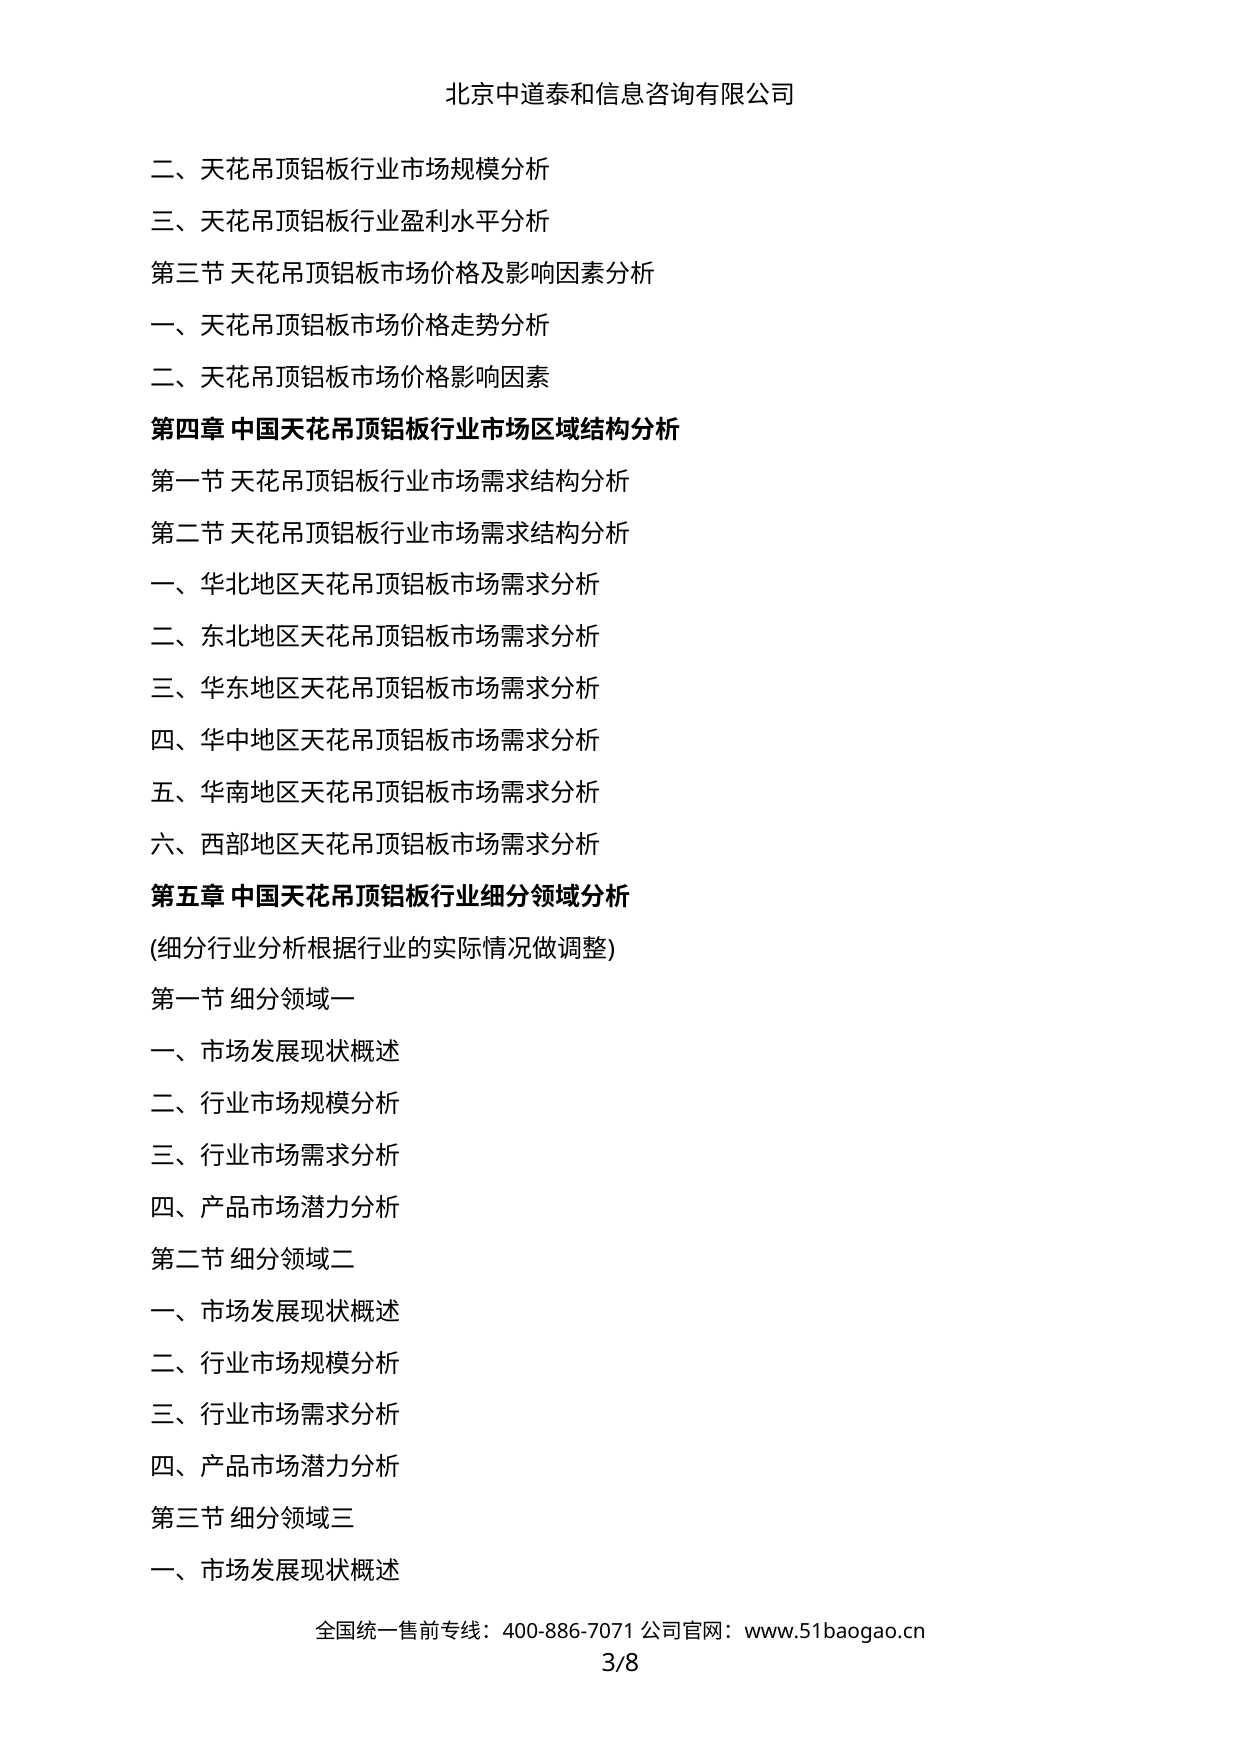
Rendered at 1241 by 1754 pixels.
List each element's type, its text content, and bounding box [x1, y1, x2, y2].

text 三、华东地区天花吊顶铝板市场需求分析 [150, 669, 1090, 705]
text 一、市场发展现状概述 [150, 1032, 1090, 1068]
text 第三节 细分领域三 [150, 1499, 1090, 1535]
text 三、行业市场需求分析 [150, 1136, 1090, 1172]
text 四、产品市场潜力分析 [150, 1447, 1090, 1483]
text 第一节 细分领域一 [150, 980, 1090, 1016]
text 第四章 中国天花吊顶铝板行业市场区域结构分析 [150, 409, 1090, 446]
text 一、市场发展现状概述 [150, 1291, 1090, 1327]
text 二、行业市场规模分析 [150, 1343, 1090, 1379]
text 一、天花吊顶铝板市场价格走势分析 [150, 306, 1090, 342]
text 二、天花吊顶铝板行业市场规模分析 [150, 150, 1090, 186]
text 五、华南地区天花吊顶铝板市场需求分析 [150, 772, 1090, 809]
text 三、天花吊顶铝板行业盈利水平分析 [150, 202, 1090, 238]
text 第二节 细分领域二 [150, 1239, 1090, 1276]
text 第一节 天花吊顶铝板行业市场需求结构分析 [150, 461, 1090, 497]
text 三、行业市场需求分析 [150, 1395, 1090, 1431]
text 一、市场发展现状概述 [150, 1551, 1090, 1587]
text 第二节 天花吊顶铝板行业市场需求结构分析 [150, 513, 1090, 549]
text 一、华北地区天花吊顶铝板市场需求分析 [150, 565, 1090, 601]
text 四、华中地区天花吊顶铝板市场需求分析 [150, 721, 1090, 757]
text 第三节 天花吊顶铝板市场价格及影响因素分析 [150, 254, 1090, 290]
text 四、产品市场潜力分析 [150, 1187, 1090, 1224]
text 二、行业市场规模分析 [150, 1084, 1090, 1120]
text 二、东北地区天花吊顶铝板市场需求分析 [150, 617, 1090, 653]
text 六、西部地区天花吊顶铝板市场需求分析 [150, 824, 1090, 861]
text 第五章 中国天花吊顶铝板行业细分领域分析 [150, 876, 1090, 912]
text (细分行业分析根据行业的实际情况做调整) [150, 928, 1090, 964]
text 二、天花吊顶铝板市场价格影响因素 [150, 357, 1090, 394]
